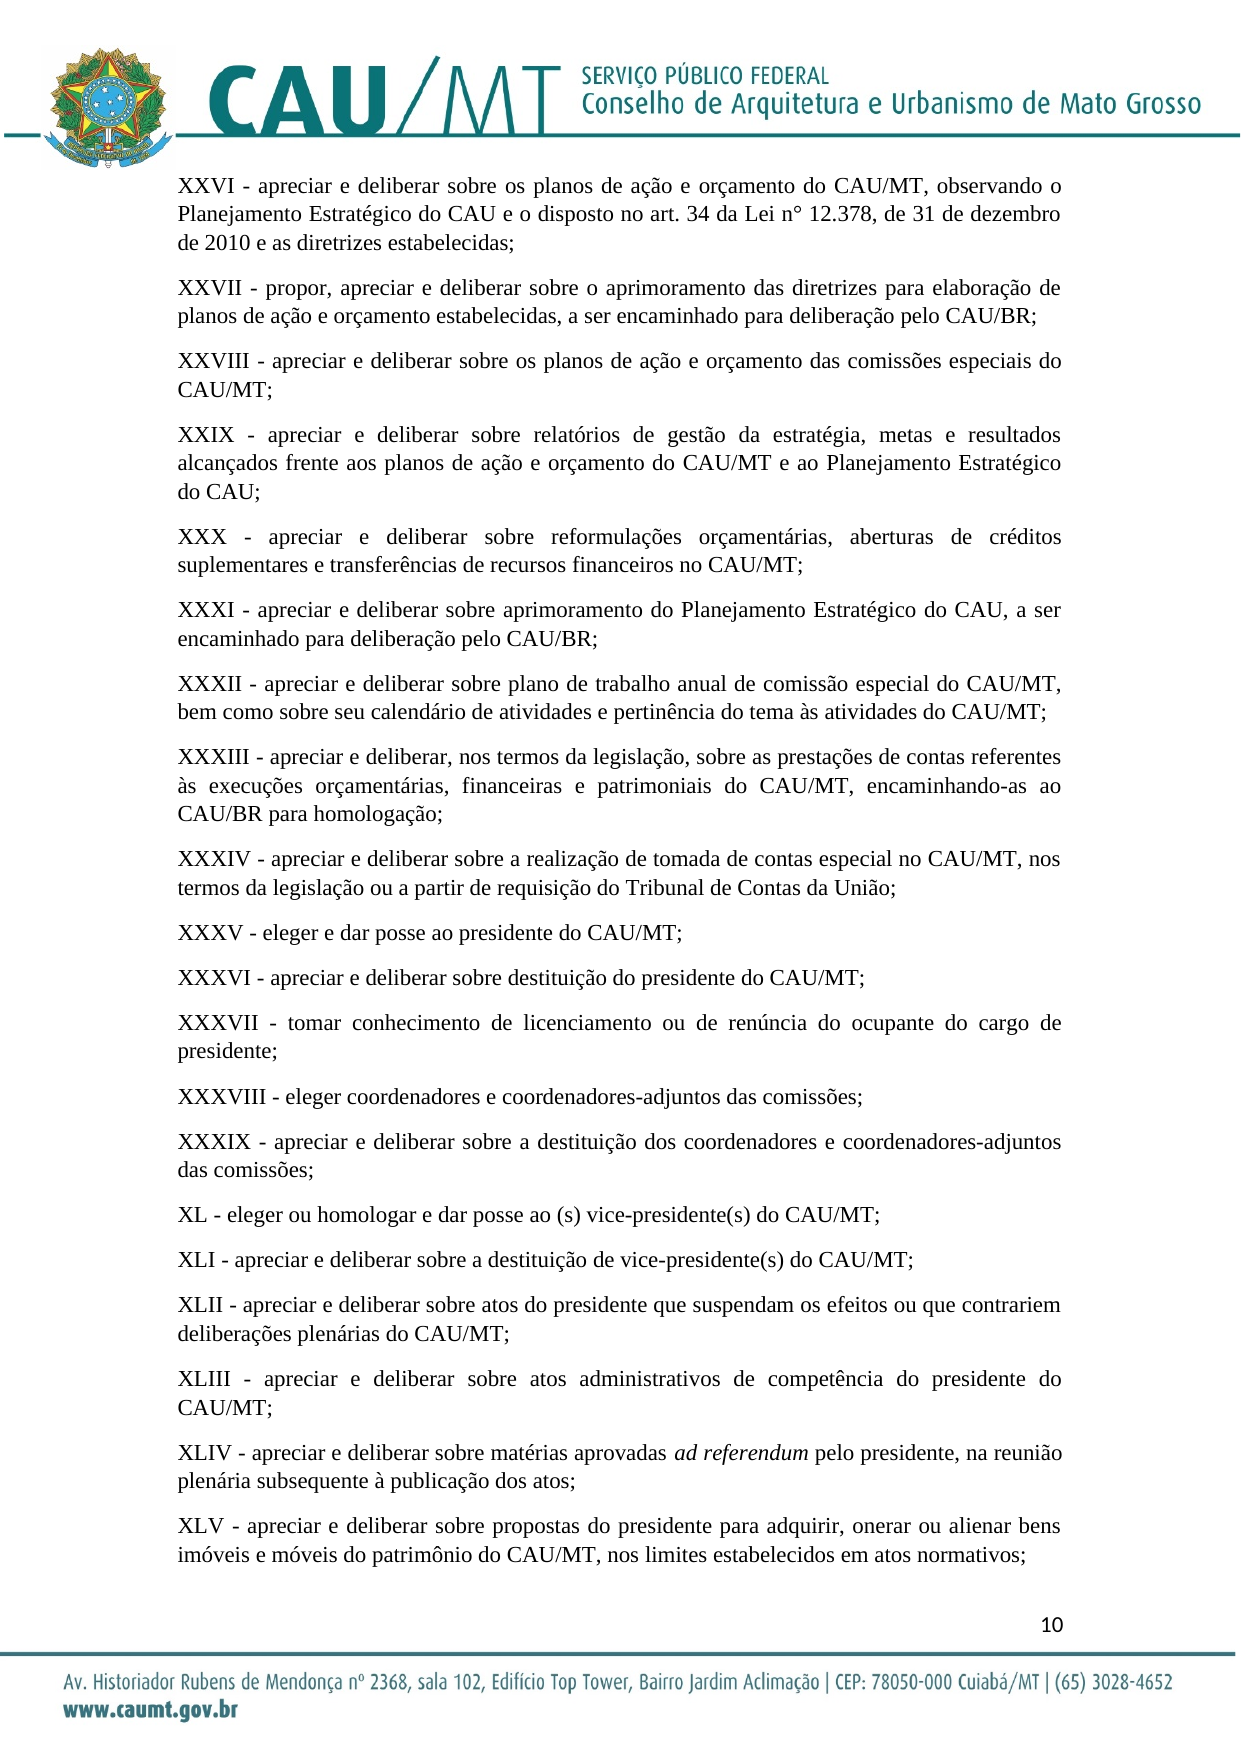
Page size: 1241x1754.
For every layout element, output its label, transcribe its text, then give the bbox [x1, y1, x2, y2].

text XXIX - apreciar e deliberar sobre relatórios de gestão da estratégia, metas e resultados alcançados frente aos planos de ação e orçamento do CAU/MT e ao Planejamento Estratégico do CAU; [177, 421, 1063, 504]
text XXXII - apreciar e deliberar sobre plano de trabalho anual de comissão especial do CAU/MT, bem como sobre seu calendário de atividades e pertinência do tema às atividades do CAU/MT; [177, 670, 1063, 725]
text XXVII - propor, apreciar e deliberar sobre o aprimoramento das diretrizes para elaboração de planos de ação e orçamento estabelecidas, a ser encaminhado para deliberação pelo CAU/BR; [177, 274, 1063, 328]
text XXVIII - apreciar e deliberar sobre os planos de ação e orçamento das comissões especiais do CAU/MT; [177, 347, 1063, 402]
text XLII - apreciar e deliberar sobre atos do presidente que suspendam os efeitos ou que contrariem deliberações plenárias do CAU/MT; [177, 1292, 1063, 1346]
picture [0, 1637, 1236, 1726]
text XL - eleger ou homologar e dar posse ao (s) vice-presidente(s) do CAU/MT; [177, 1201, 1063, 1228]
text XXXVIII - eleger coordenadores e coordenadores-adjuntos das comissões; [177, 1083, 1063, 1109]
text XXXV - eleger e dar posse ao presidente do CAU/MT; [177, 919, 1063, 945]
text XXX - apreciar e deliberar sobre reformulações orçamentárias, aberturas de créditos suplementares e transferências de recursos financeiros no CAU/MT; [177, 523, 1063, 578]
text XXXIV - apreciar e deliberar sobre a realização de tomada de contas especial no CAU/MT, nos termos da legislação ou a partir de requisição do Tribunal de Contas da União; [177, 845, 1063, 900]
text XXVI - apreciar e deliberar sobre os planos de ação e orçamento do CAU/MT, observando o Planejamento Estratégico do CAU e o disposto no art. 34 da Lei n° 12.378, de 31 de dezembro de 2010 e as diretrizes estabelecidas; [177, 148, 1063, 255]
text XXXIX - apreciar e deliberar sobre a destituição dos coordenadores e coordenadores-adjuntos das comissões; [177, 1128, 1063, 1183]
picture [4, 45, 1241, 170]
text XLIV - apreciar e deliberar sobre matérias aprovadas ad referendum pelo presidente, na reunião plenária subsequente à publicação dos atos; [177, 1439, 1063, 1493]
text XXXVII - tomar conhecimento de licenciamento ou de renúncia do ocupante do cargo de presidente; [177, 1009, 1063, 1064]
text XXXVI - apreciar e deliberar sobre destituição do presidente do CAU/MT; [177, 964, 1063, 990]
text XLIII - apreciar e deliberar sobre atos administrativos de competência do presidente do CAU/MT; [177, 1365, 1063, 1420]
text XLI - apreciar e deliberar sobre a destituição de vice-presidente(s) do CAU/MT; [177, 1246, 1063, 1273]
text XLV - apreciar e deliberar sobre propostas do presidente para adquirir, onerar ou alienar bens imóveis e móveis do patrimônio do CAU/MT, nos limites estabelecidos em atos normativos; [177, 1512, 1063, 1567]
text XXXI - apreciar e deliberar sobre aprimoramento do Planejamento Estratégico do CAU, a ser encaminhado para deliberação pelo CAU/BR; [177, 596, 1063, 651]
text XXXIII - apreciar e deliberar, nos termos da legislação, sobre as prestações de contas referentes às execuções orçamentárias, financeiras e patrimoniais do CAU/MT, encaminhando-as ao CAU/BR para homologação; [177, 743, 1063, 827]
